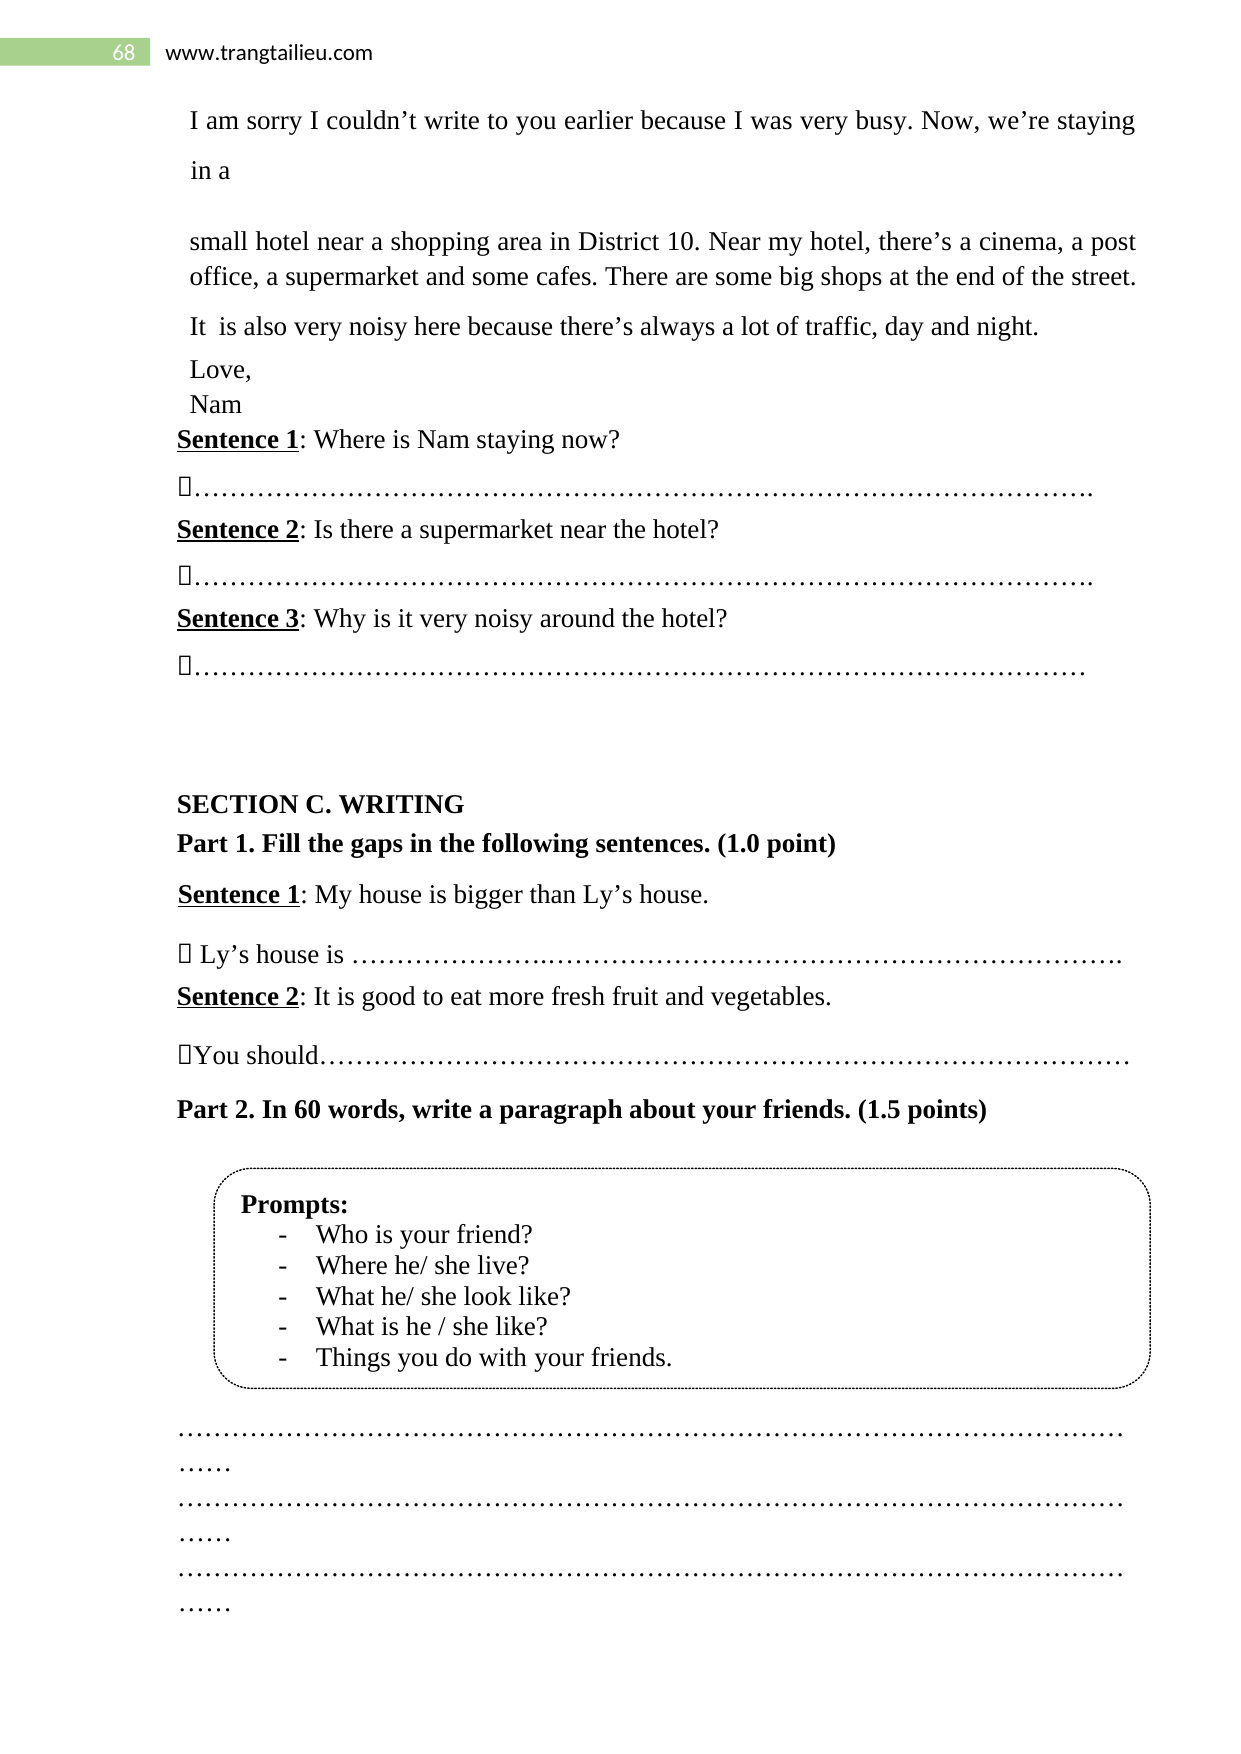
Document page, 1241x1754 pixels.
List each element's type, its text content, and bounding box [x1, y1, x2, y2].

text Nam [189, 388, 1138, 419]
text ………………………………………………………………………………………. [177, 468, 1138, 504]
text ……………………………………………………………………………………… [177, 646, 1138, 683]
text Love, [189, 353, 1138, 384]
text I am sorry I couldn’t write to you earlier because I was very busy. Now, we’re staying in a [189, 104, 1138, 188]
text  Ly’s house is ………………….………………………………………………………. [177, 934, 1138, 971]
text Sentence 2: Is there a supermarket near the hotel? [177, 513, 1138, 544]
text Sentence 2: It is good to eat more fresh fruit and vegetables. [177, 979, 1138, 1011]
text Part 2. In 60 words, write a paragraph about your friends. (1.5 points) [177, 1094, 1163, 1125]
text ………………………………………………………………………………………. [177, 557, 1138, 593]
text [177, 1551, 1138, 1617]
text Part 1. Fill the gaps in the following sentences. (1.0 point) Sentence 1: My house is bigger than Ly’s house. [177, 827, 889, 910]
text ………………………………………………………………………………………………… [177, 1481, 1138, 1547]
text Sentence 1: Where is Nam staying now? [177, 424, 1138, 455]
text You should……………………………………………………………………………… [177, 1036, 1138, 1072]
text small hotel near a shopping area in District 10. Near my hotel, there’s a cinema, a post office, a supermarket and some cafes. There are some big shops at the end of the street. It is also very noisy here because there’s always a lot of traffic, day and night. [189, 194, 1138, 344]
text SECTION C. WRITING [177, 788, 1163, 819]
text ………………………………………………………………………………………………… [177, 1411, 1138, 1477]
text Sentence 3: Why is it very noisy around the hotel? [177, 602, 1138, 633]
